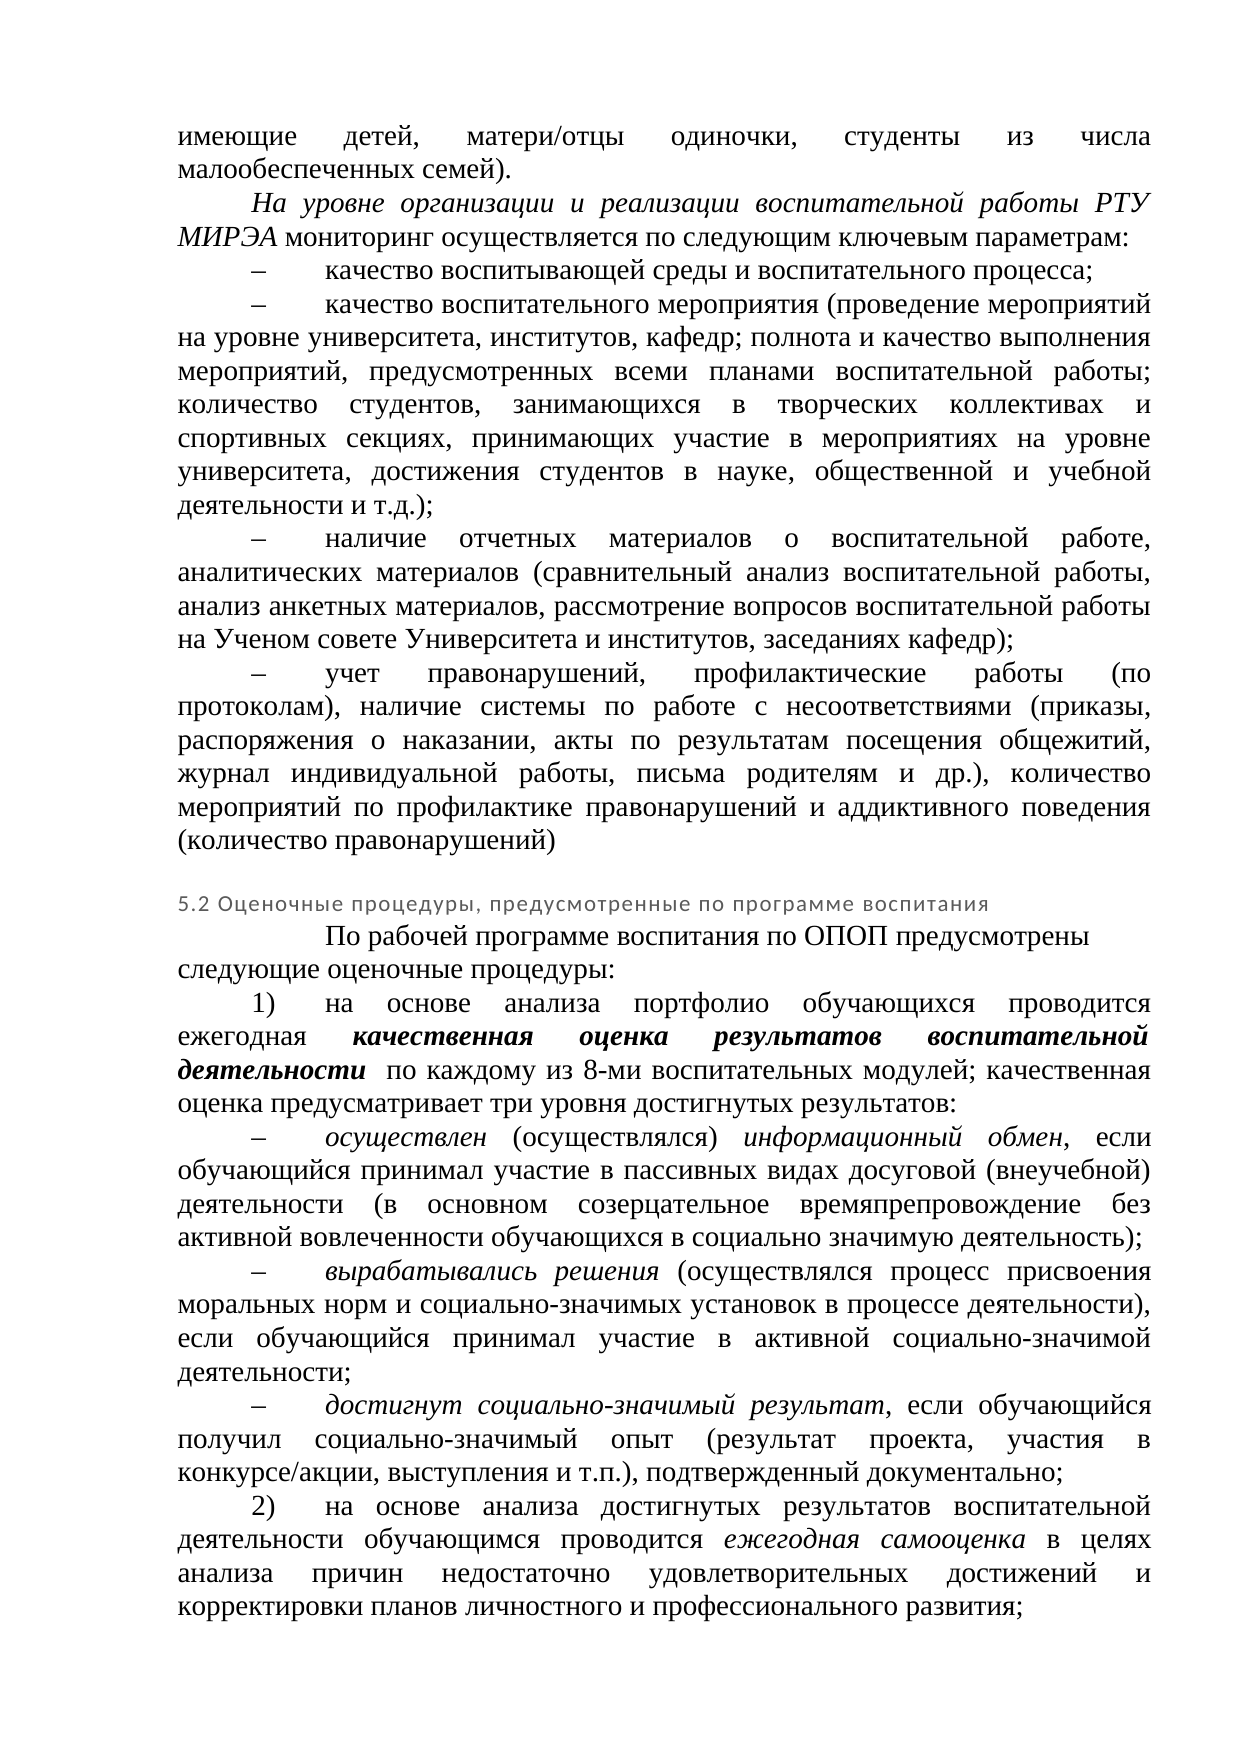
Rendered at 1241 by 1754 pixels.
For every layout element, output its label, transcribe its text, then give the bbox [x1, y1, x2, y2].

text На уровне организации и реализации воспитательной работы РТУ МИРЭА мониторинг осуществляется по следующим ключевым параметрам: [177, 185, 1152, 252]
list – достигнут социально-значимый результат, если обучающийся получил социально-значимый опыт (результат проекта, участия в конкурсе/акции, выступления и т.п.), подтвержденный документально; [177, 1387, 1152, 1488]
text – учет правонарушений, профилактические работы (по протоколам), наличие системы по работе с несоответствиями (приказы, распоряжения о наказании, акты по результатам посещения общежитий, журнал индивидуальной работы, письма родителям и др.), количество мероприятий по профилактике правонарушений и аддиктивного поведения (количество правонарушений) [177, 655, 1152, 856]
text – наличие отчетных материалов о воспитательной работе, аналитических материалов (сравнительный анализ воспитательной работы, анализ анкетных материалов, рассмотрение вопросов воспитательной работы на Ученом совете Университета и институтов, заседаниях кафедр); [177, 521, 1152, 655]
list на основе анализа достигнутых результатов воспитательной деятельности обучающимся проводится ежегодная самооценка в целях анализа причин недостаточно удовлетворительных достижений и корректировки планов личностного и профессионального развития; [177, 1488, 1152, 1622]
list – осуществлен (осуществлялся) информационный обмен, если обучающийся принимал участие в пассивных видах досуговой (внеучебной) деятельности (в основном созерцательное времяпрепровождение без активной вовлеченности обучающихся в социально значимую деятельность); [177, 1119, 1152, 1253]
subtitle 5.2 Оценочные процедуры, предусмотренные по программе воспитания [177, 889, 1152, 918]
text – качество воспитательного мероприятия (проведение мероприятий на уровне университета, институтов, кафедр; полнота и качество выполнения мероприятий, предусмотренных всеми планами воспитательной работы; количество студентов, занимающихся в творческих коллективах и спортивных секциях, принимающих участие в мероприятиях на уровне университета, достижения студентов в науке, общественной и учебной деятельности и т.д.); [177, 286, 1152, 521]
list – вырабатывались решения (осуществлялся процесс присвоения моральных норм и социально-значимых установок в процессе деятельности), если обучающийся принимал участие в активной социально-значимой деятельности; [177, 1253, 1152, 1387]
list на основе анализа портфолио обучающихся проводится ежегодная качественная оценка результатов воспитательной деятельности по каждому из 8-ми воспитательных модулей; качественная оценка предусматривает три уровня достигнутых результатов: [177, 985, 1152, 1119]
text По рабочей программе воспитания по ОПОП предусмотрены следующие оценочные процедуры: [177, 918, 1152, 985]
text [177, 118, 1152, 185]
text – качество воспитывающей среды и воспитательного процесса; [177, 252, 1152, 286]
